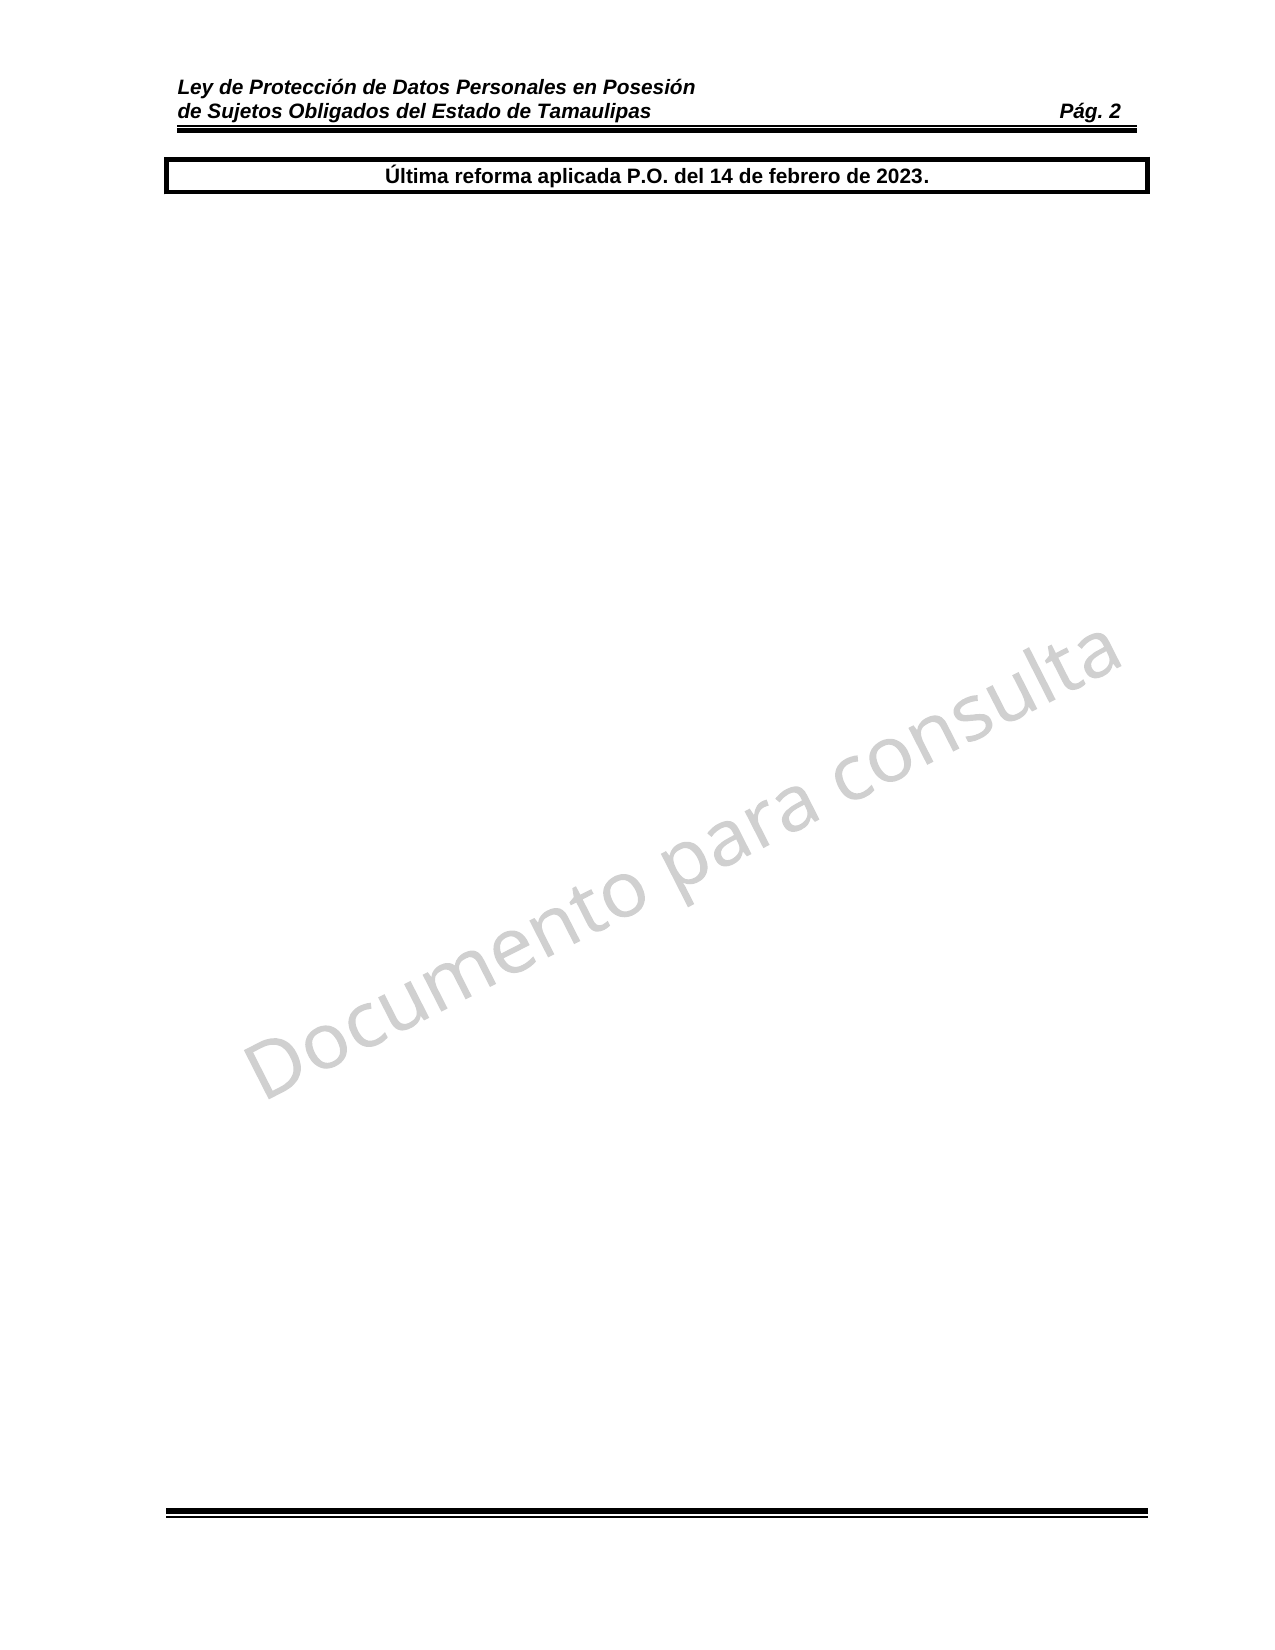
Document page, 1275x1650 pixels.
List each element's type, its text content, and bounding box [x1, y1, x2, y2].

text Última reforma aplicada P.O. del 14 de febrero de 2023. [169, 162, 1145, 190]
